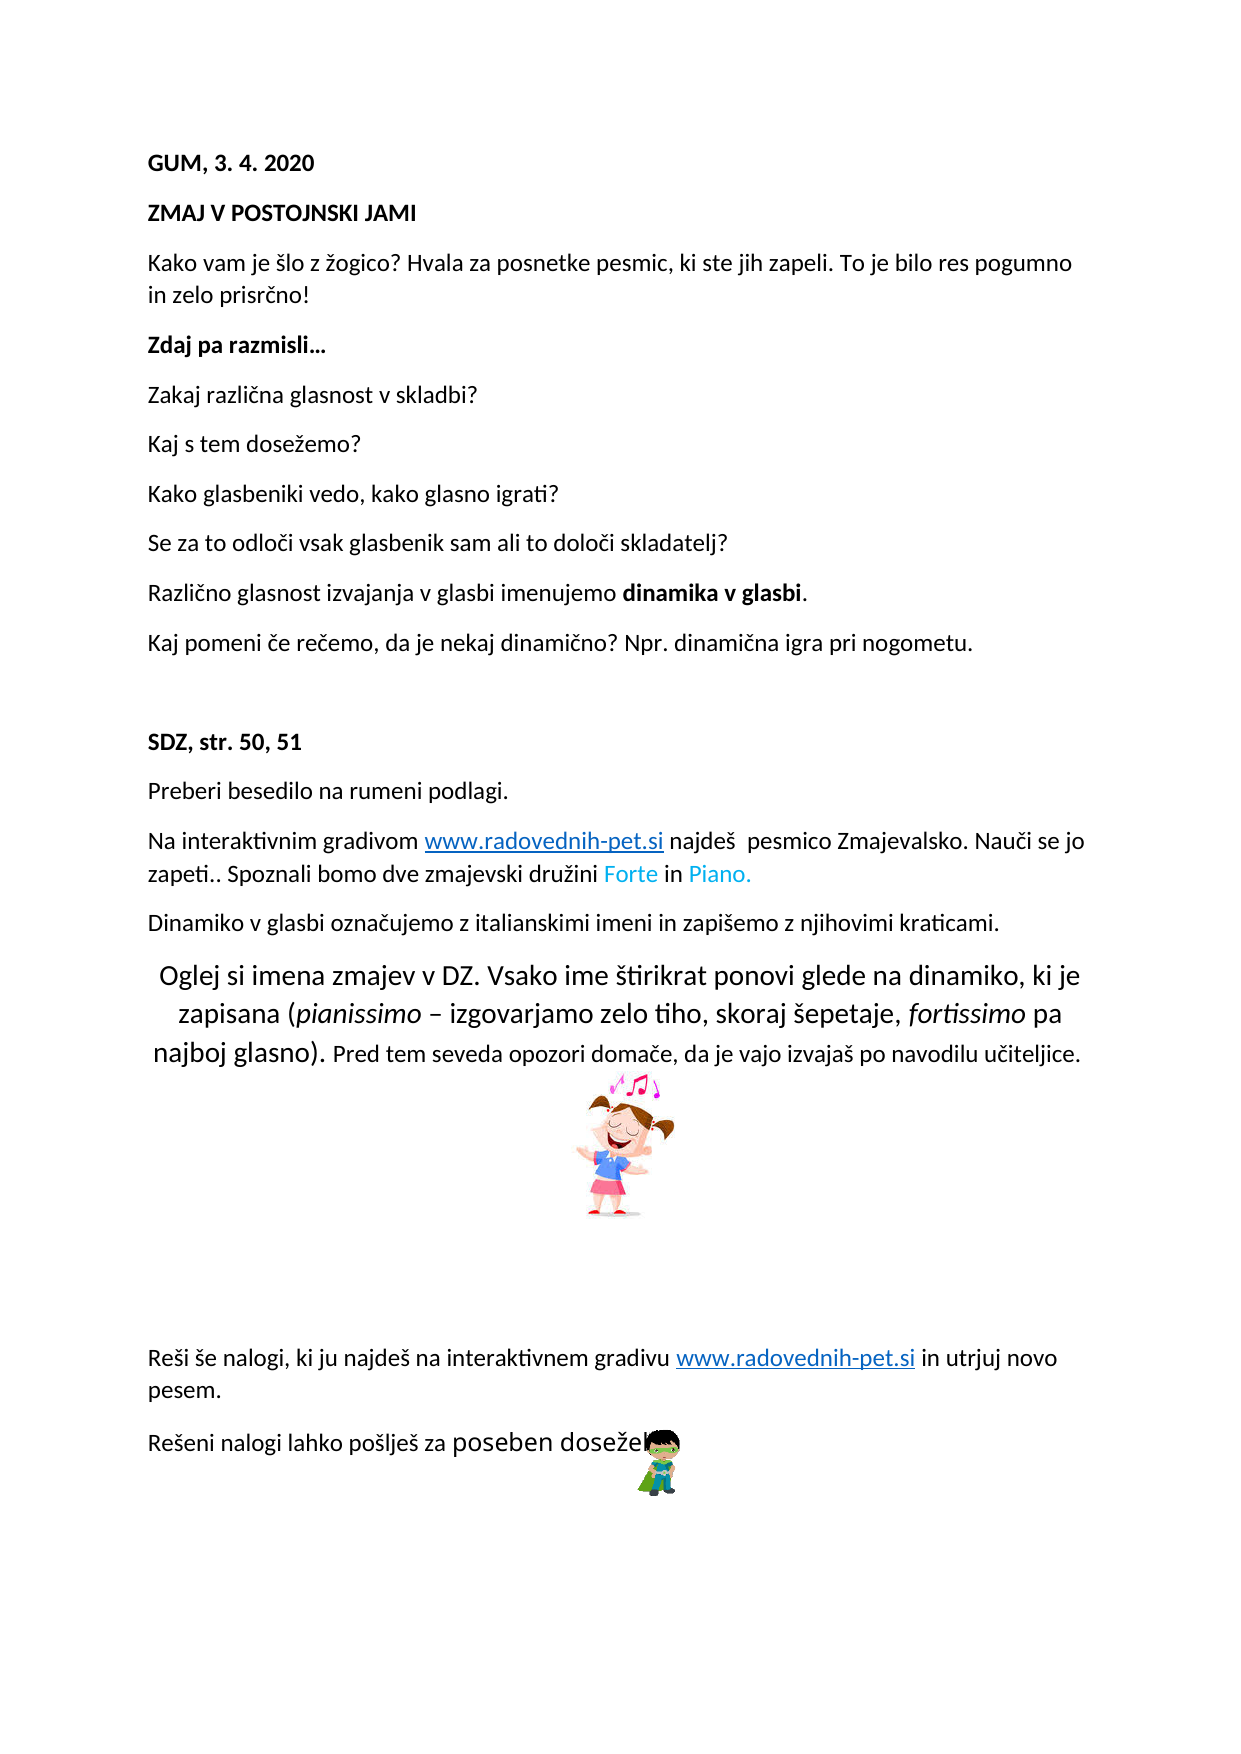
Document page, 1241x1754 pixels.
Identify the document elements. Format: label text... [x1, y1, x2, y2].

text Preberi besedilo na rumeni podlagi. [148, 776, 1093, 806]
text Različno glasnost izvajanja v glasbi imenujemo dinamika v glasbi. [148, 577, 1093, 608]
text GUM, 3. 4. 2020 [148, 148, 1093, 178]
text Dinamiko v glasbi označujemo z italianskimi imeni in zapišemo z njihovimi kraticami. [148, 908, 1093, 938]
text Zdaj pa razmisli… [148, 329, 1093, 360]
text Zakaj različna glasnost v skladbi? [148, 379, 1093, 409]
text Kako vam je šlo z žogico? Hvala za posnetke pesmic, ki ste jih zapeli. To je bilo res pogumno in zelo prisrčno! [148, 247, 1093, 310]
text Reši še nalogi, ki ju najdeš na interaktivnem gradivu www.radovednih-pet.si in utrjuj novo pesem. [148, 1342, 1093, 1405]
text Kaj pomeni če rečemo, da je nekaj dinamično? Npr. dinamična igra pri nogometu. [148, 627, 1093, 657]
text Kaj s tem dosežemo? [148, 428, 1093, 459]
text Oglej si imena zmajev v DZ. Vsako ime štirikrat ponovi glede na dinamiko, ki je zapisana (pianissimo – izgovarjamo zelo tiho, skoraj šepetaje, fortissimo pa najboj glasno). Pred tem seveda opozori domače, da je vajo izvajaš po navodilu učiteljice. [148, 957, 1093, 1218]
text Rešeni nalogi lahko pošlješ za poseben dosežek. [148, 1424, 1093, 1458]
text Na interaktivnim gradivom www.radovednih-pet.si najdeš pesmico Zmajevalsko. Nauči se jo zapeti.. Spoznali bomo dve zmajevski družini Forte in Piano. [148, 825, 1093, 888]
picture [632, 1427, 689, 1498]
text Se za to odloči vsak glasbenik sam ali to določi skladatelj? [148, 528, 1093, 558]
text ZMAJ V POSTOJNSKI JAMI [148, 197, 1093, 228]
text Kako glasbeniki vedo, kako glasno igrati? [148, 478, 1093, 508]
picture [563, 1071, 677, 1219]
text SDZ, str. 50, 51 [148, 726, 1093, 756]
